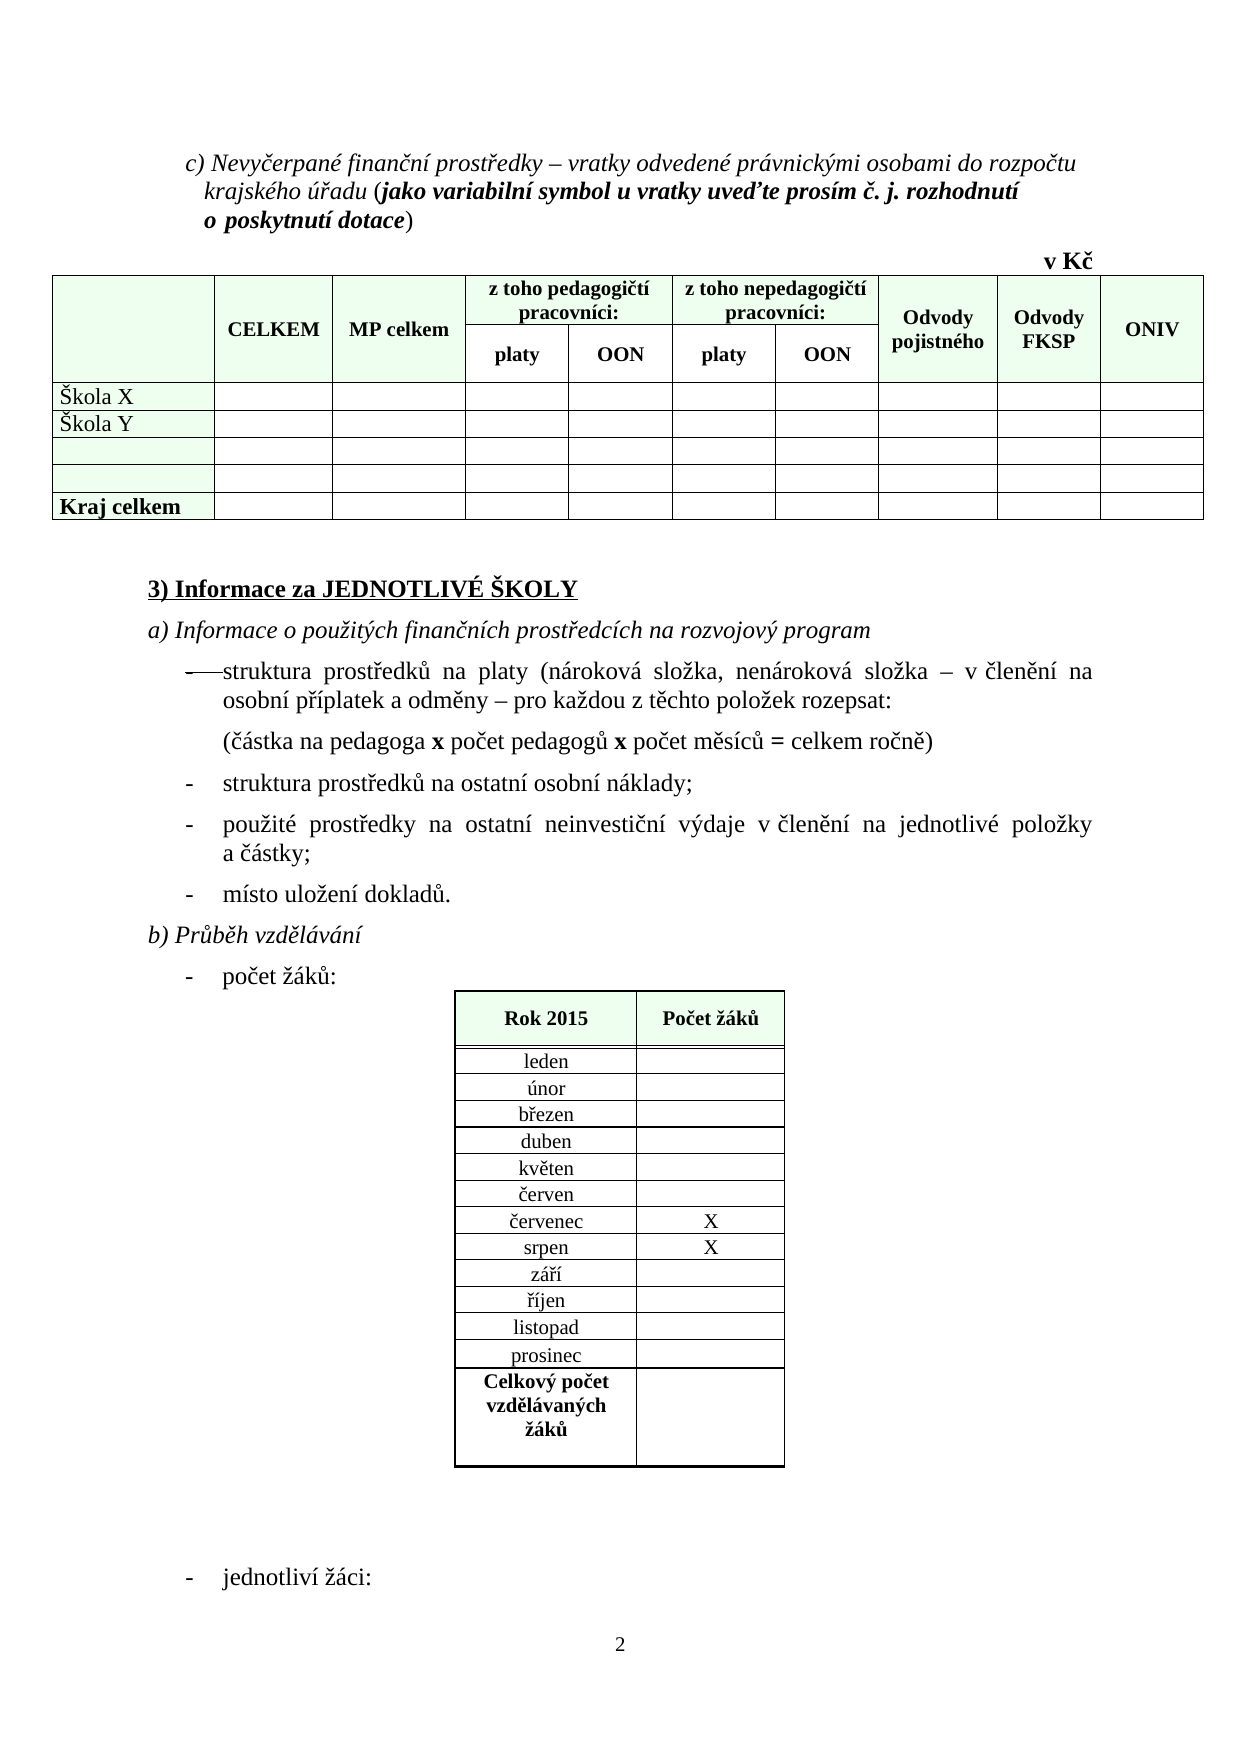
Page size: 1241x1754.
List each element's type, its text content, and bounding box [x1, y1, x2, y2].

list jednotliví žáci: [185, 1562, 1093, 1591]
table_cell [53, 465, 214, 492]
table_cell [637, 1074, 784, 1100]
table_cell [1101, 411, 1203, 437]
table_cell [456, 1441, 636, 1465]
table_cell [776, 465, 878, 492]
table_cell [215, 438, 332, 464]
table_cell [998, 493, 1100, 519]
table_cell OON [569, 325, 672, 382]
table_cell Škola X [53, 383, 214, 409]
table_cell [637, 1260, 784, 1286]
table_cell [673, 438, 775, 464]
table_cell [879, 438, 997, 464]
table_cell [466, 465, 568, 492]
table_cell prosinec [456, 1340, 636, 1367]
table_cell [637, 1313, 784, 1339]
table_cell [1101, 465, 1203, 492]
table_cell [1101, 383, 1203, 409]
list místo uložení dokladů. [185, 879, 1093, 908]
table_cell [637, 1441, 784, 1465]
table_cell [879, 383, 997, 409]
table_cell [215, 493, 332, 519]
table_cell X [637, 1207, 784, 1233]
list použité prostředky na ostatní neinvestiční výdaje v členění na jednotlivé položky a částky; [185, 809, 1093, 866]
table_cell [879, 465, 997, 492]
table_header [53, 276, 214, 382]
table_cell Škola Y [53, 411, 214, 437]
table_cell [776, 383, 878, 409]
table_cell [637, 1101, 784, 1126]
table_cell [776, 438, 878, 464]
list struktura prostředků na ostatní osobní náklady; [185, 768, 1093, 796]
table_cell [569, 465, 672, 492]
table_cell [1101, 438, 1203, 464]
table_cell [637, 1128, 784, 1153]
table_cell leden [456, 1049, 636, 1073]
table_cell [1101, 493, 1203, 519]
table_cell květen [456, 1154, 636, 1179]
table_cell [333, 465, 465, 492]
table_cell [776, 411, 878, 437]
table_cell [333, 438, 465, 464]
text (částka na pedagoga x počet pedagogů x počet měsíců = celkem ročně) [223, 726, 1093, 755]
table_cell [637, 1369, 784, 1441]
table_cell [637, 1287, 784, 1312]
table_cell [569, 438, 672, 464]
table_cell [998, 465, 1100, 492]
table_header MP celkem [333, 276, 465, 382]
table_cell [998, 411, 1100, 437]
table_cell [879, 493, 997, 519]
table_cell [569, 493, 672, 519]
table_header z toho nepedagogičtí pracovníci: [673, 276, 878, 324]
table_cell [637, 1049, 784, 1073]
list struktura prostředků na platy (nároková složka, nenároková složka – v členění na osobní příplatek a odměny – pro každou z těchto položek rozepsat: [185, 656, 1093, 714]
text c) Nevyčerpané finanční prostředky – vratky odvedené právnickými osobami do rozpočtu krajského úřadu (jako variabilní symbol u vratky uveďte prosím č. j. rozhodnutí o poskytnutí dotace) [185, 148, 1093, 234]
text 3) Informace za JEDNOTLIVÉ ŠKOLY [148, 574, 1093, 603]
table_cell srpen [456, 1234, 636, 1259]
table_cell červenec [456, 1207, 636, 1233]
table_cell [215, 465, 332, 492]
table_header CELKEM [215, 276, 332, 382]
table_cell [673, 493, 775, 519]
table_cell [333, 411, 465, 437]
table_cell [333, 383, 465, 409]
table_cell [569, 383, 672, 409]
table_header Odvody FKSP [998, 276, 1100, 382]
table_cell OON [776, 325, 878, 382]
table_header Rok 2015 [456, 992, 636, 1044]
table_cell Celkový počet vzdělávaných žáků [456, 1369, 636, 1441]
table_cell Kraj celkem [53, 493, 214, 519]
table_header Počet žáků [637, 992, 784, 1044]
table_cell [998, 438, 1100, 464]
table_cell [569, 411, 672, 437]
table_cell [466, 493, 568, 519]
table_cell [53, 438, 214, 464]
table_cell [215, 411, 332, 437]
table_cell platy [673, 325, 775, 382]
table_cell [637, 1181, 784, 1206]
table_cell říjen [456, 1287, 636, 1312]
table_cell [333, 493, 465, 519]
table_cell [637, 1340, 784, 1367]
table_cell březen [456, 1101, 636, 1126]
table_cell [776, 493, 878, 519]
table_cell listopad [456, 1313, 636, 1339]
table_cell [637, 1154, 784, 1179]
table_header ONIV [1101, 276, 1203, 382]
text a) Informace o použitých finančních prostředcích na rozvojový program [148, 615, 1093, 644]
table_cell [879, 411, 997, 437]
table_cell X [637, 1234, 784, 1259]
table_cell září [456, 1260, 636, 1286]
table_cell [673, 383, 775, 409]
table_cell únor [456, 1074, 636, 1100]
list počet žáků: [185, 961, 1093, 990]
table_cell duben [456, 1128, 636, 1153]
table_cell [673, 411, 775, 437]
table_cell [998, 383, 1100, 409]
table_header Odvody pojistného [879, 276, 997, 382]
table_cell [215, 383, 332, 409]
table_header z toho pedagogičtí pracovníci: [466, 276, 672, 324]
table_cell [466, 438, 568, 464]
text b) Průběh vzdělávání [148, 920, 1093, 949]
text v Kč [185, 246, 1093, 275]
table_cell [466, 411, 568, 437]
table_cell platy [466, 325, 568, 382]
table_cell [673, 465, 775, 492]
table_cell [466, 383, 568, 409]
table_cell červen [456, 1181, 636, 1206]
